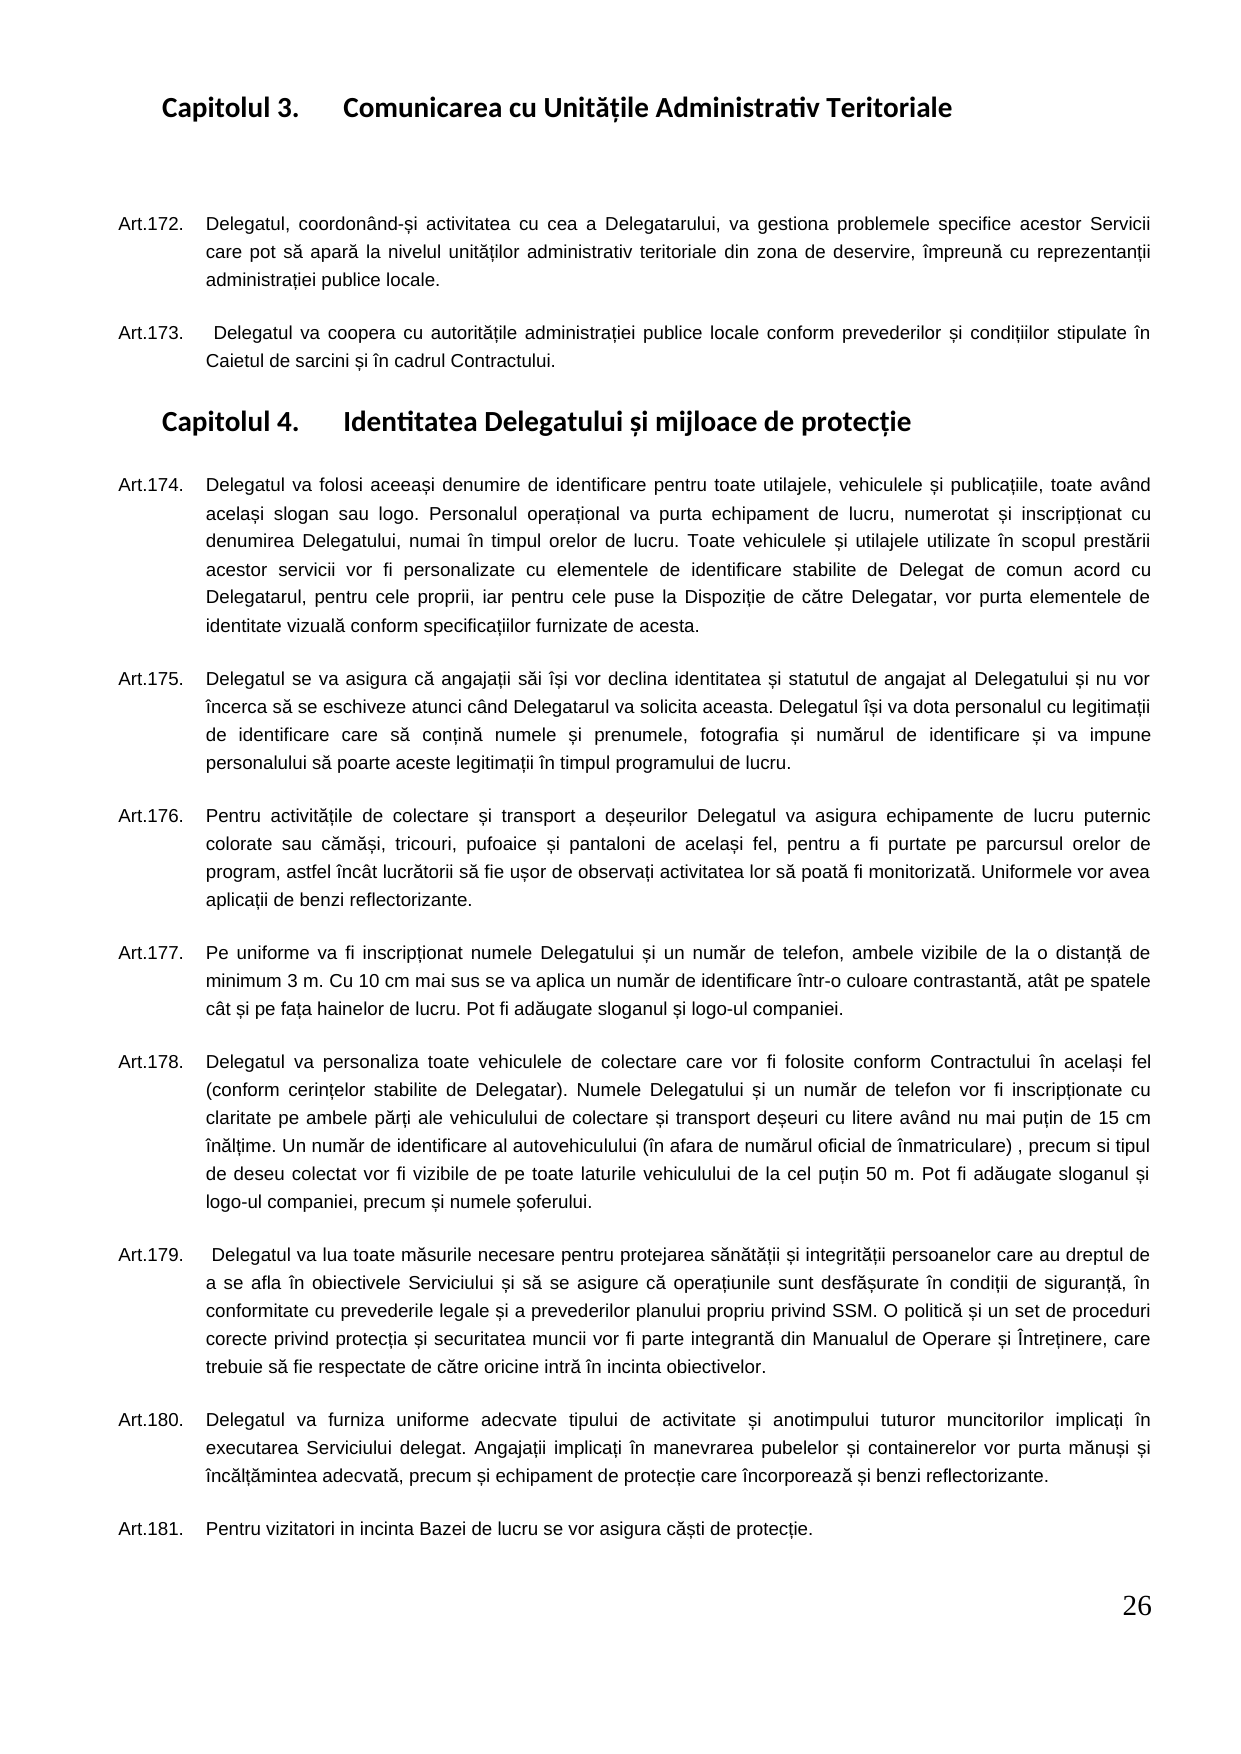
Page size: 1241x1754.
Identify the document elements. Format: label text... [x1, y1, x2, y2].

list Delegatul va lua toate măsurile necesare pentru protejarea sănătății și integrității persoanelor care au dreptul de a se afla în obiectivele Serviciului și să se asigure că operațiunile sunt desfășurate în condiții de siguranță, în conformitate cu prevederile legale și a prevederilor planului propriu privind SSM. O politică și un set de proceduri corecte privind protecția și securitatea muncii vor fi parte integrantă din Manualul de Operare și Întreținere, care trebuie să fie respectate de către oricine intră în incinta obiectivelor. [118, 1244, 1152, 1377]
list Delegatul va furniza uniforme adecvate tipului de activitate și anotimpului tuturor muncitorilor implicați în executarea Serviciului delegat. Angajații implicați în manevrarea pubelelor și containerelor vor purta mănuși și încălțămintea adecvată, precum și echipament de protecție care încorporează și benzi reflectorizante. [118, 1409, 1152, 1486]
list Delegatul, coordonând-și activitatea cu cea a Delegatarului, va gestiona problemele specifice acestor Servicii care pot să apară la nivelul unităților administrativ teritoriale din zona de deservire, împreună cu reprezentanții administrației publice locale. [118, 213, 1152, 291]
list Delegatul va personaliza toate vehiculele de colectare care vor fi folosite conform Contractului în același fel (conform cerințelor stabilite de Delegatar). Numele Delegatului și un număr de telefon vor fi inscripționate cu claritate pe ambele părți ale vehiculului de colectare și transport deșeuri cu litere având nu mai puțin de 15 cm înălțime. Un număr de identificare al autovehiculului (în afara de numărul oficial de înmatriculare) , precum si tipul de deseu colectat vor fi vizibile de pe toate laturile vehiculului de la cel puțin 50 m. Pot fi adăugate sloganul și logo-ul companiei, precum și numele șoferului. [118, 1051, 1152, 1212]
list Pentru vizitatori in incinta Bazei de lucru se vor asigura căști de protecție. [118, 1518, 1152, 1539]
list Delegatul va coopera cu autoritățile administrației publice locale conform prevederilor și condițiilor stipulate în Caietul de sarcini și în cadrul Contractului. [118, 322, 1152, 372]
subtitle Comunicarea cu Unitățile Administrativ Teritoriale [162, 89, 1152, 124]
list Pe uniforme va fi inscripționat numele Delegatului și un număr de telefon, ambele vizibile de la o distanță de minimum 3 m. Cu 10 cm mai sus se va aplica un număr de identificare într-o culoare contrastantă, atât pe spatele cât și pe fața hainelor de lucru. Pot fi adăugate sloganul și logo-ul companiei. [118, 942, 1152, 1019]
subtitle Identitatea Delegatului și mijloace de protecție [162, 403, 1152, 439]
list Delegatul se va asigura că angajații săi își vor declina identitatea și statutul de angajat al Delegatului și nu vor încerca să se eschiveze atunci când Delegatarul va solicita aceasta. Delegatul își va dota personalul cu legitimații de identificare care să conțină numele și prenumele, fotografia și numărul de identificare și va impune personalului să poarte aceste legitimații în timpul programului de lucru. [118, 667, 1152, 773]
list Delegatul va folosi aceeași denumire de identificare pentru toate utilajele, vehiculele și publicațiile, toate având același slogan sau logo. Personalul operațional va purta echipament de lucru, numerotat și inscripționat cu denumirea Delegatului, numai în timpul orelor de lucru. Toate vehiculele și utilajele utilizate în scopul prestării acestor servicii vor fi personalizate cu elementele de identificare stabilite de Delegat de comun acord cu Delegatarul, pentru cele proprii, iar pentru cele puse la Dispoziție de către Delegatar, vor purta elementele de identitate vizuală conform specificațiilor furnizate de acesta. [118, 474, 1152, 636]
list Pentru activitățile de colectare și transport a deșeurilor Delegatul va asigura echipamente de lucru puternic colorate sau cămăși, tricouri, pufoaice și pantaloni de același fel, pentru a fi purtate pe parcursul orelor de program, astfel încât lucrătorii să fie ușor de observați activitatea lor să poată fi monitorizată. Uniformele vor avea aplicații de benzi reflectorizante. [118, 804, 1152, 910]
